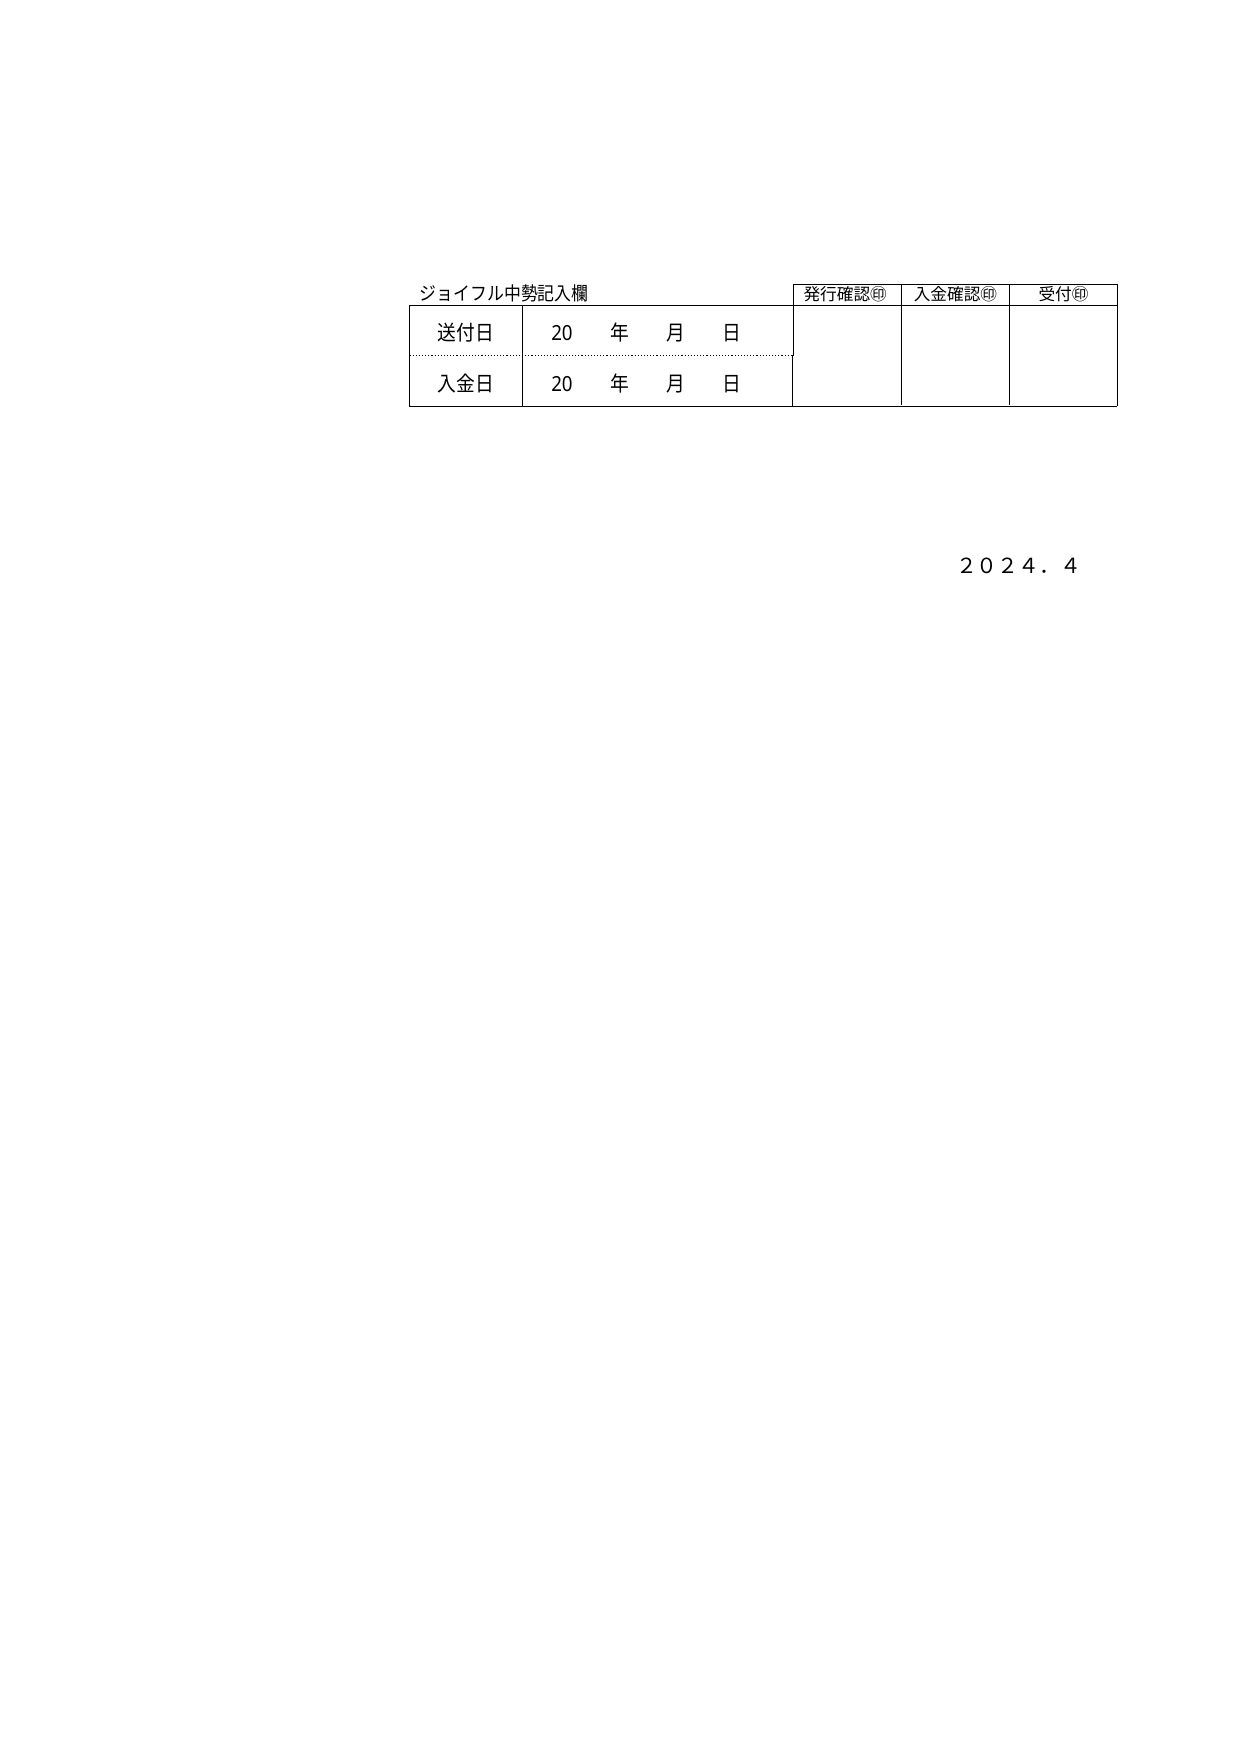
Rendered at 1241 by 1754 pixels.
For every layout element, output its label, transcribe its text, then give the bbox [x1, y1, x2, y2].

text ２０２４．４ [159, 548, 1081, 580]
